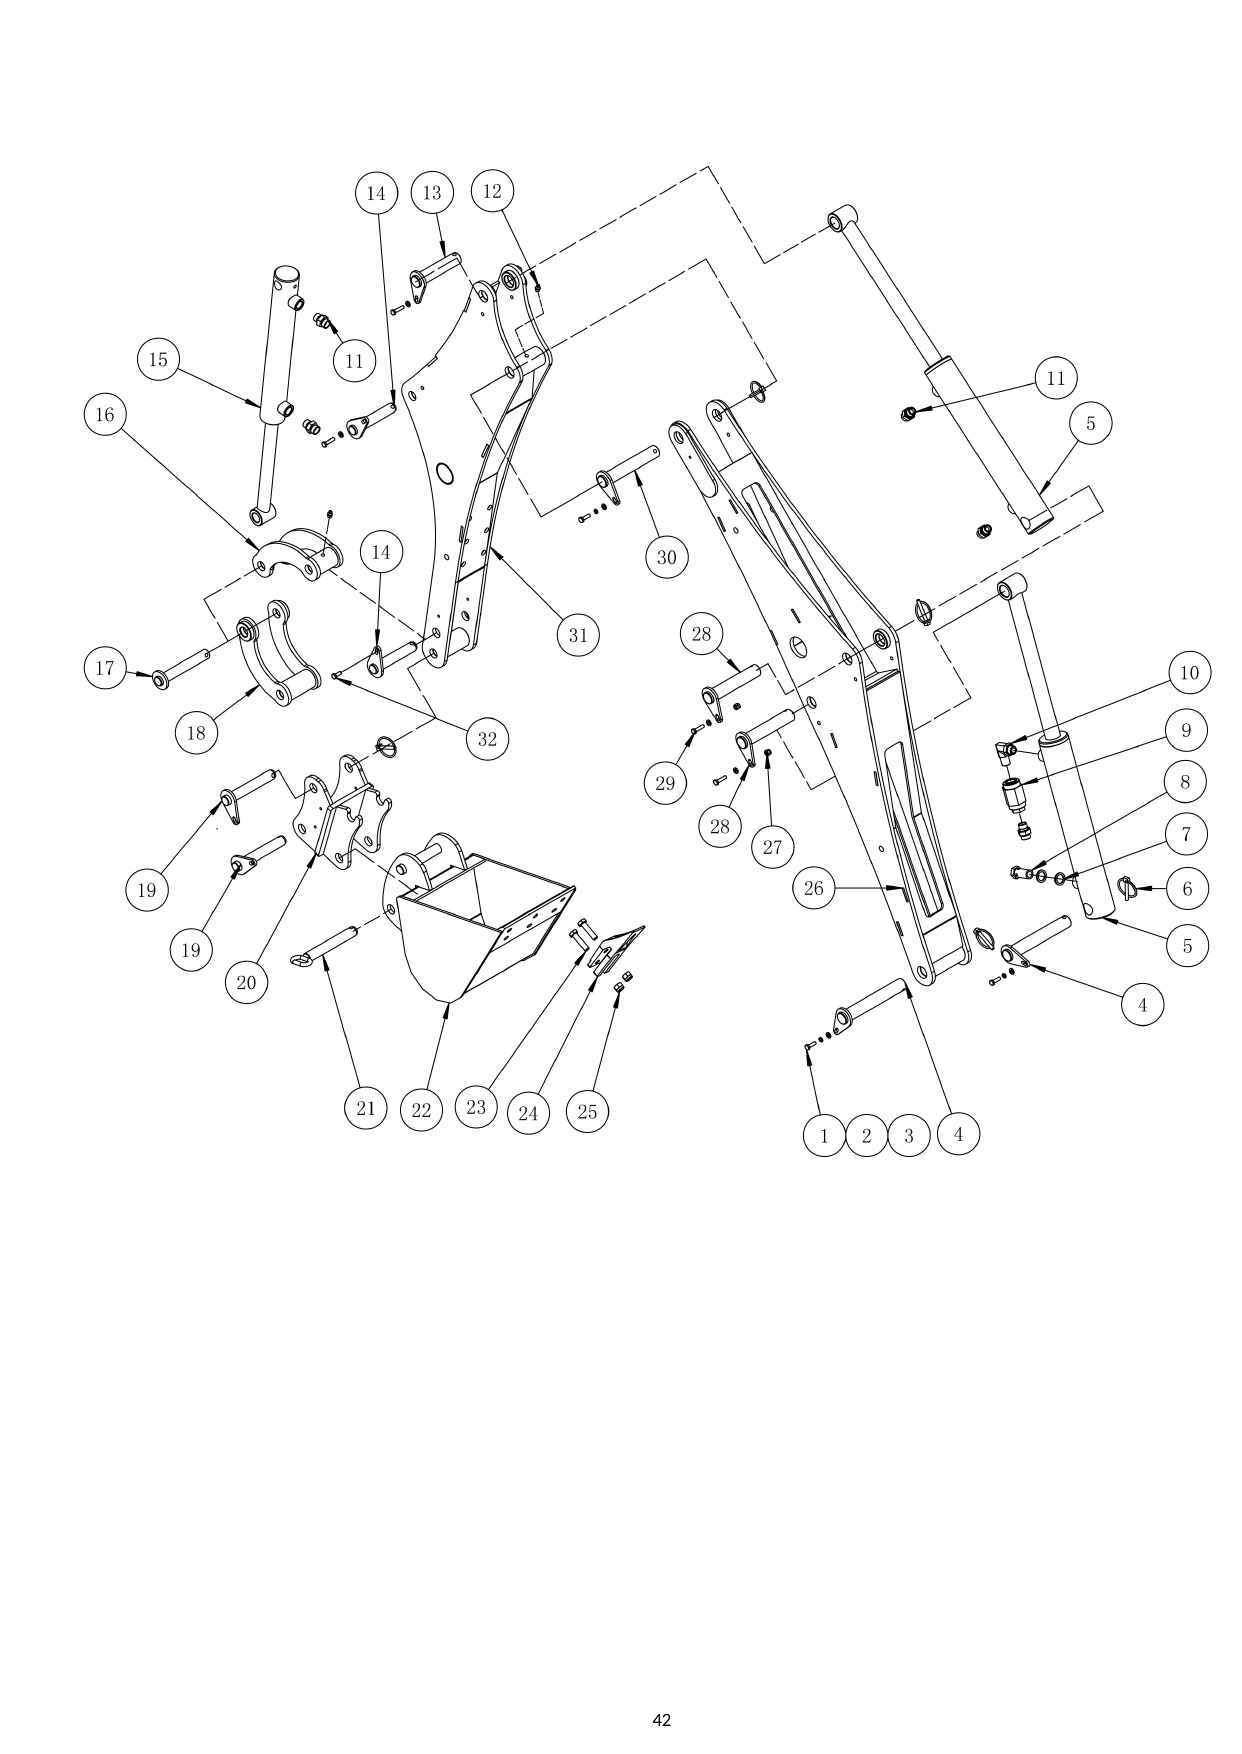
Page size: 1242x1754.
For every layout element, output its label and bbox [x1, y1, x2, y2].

picture [82, 161, 1213, 1165]
